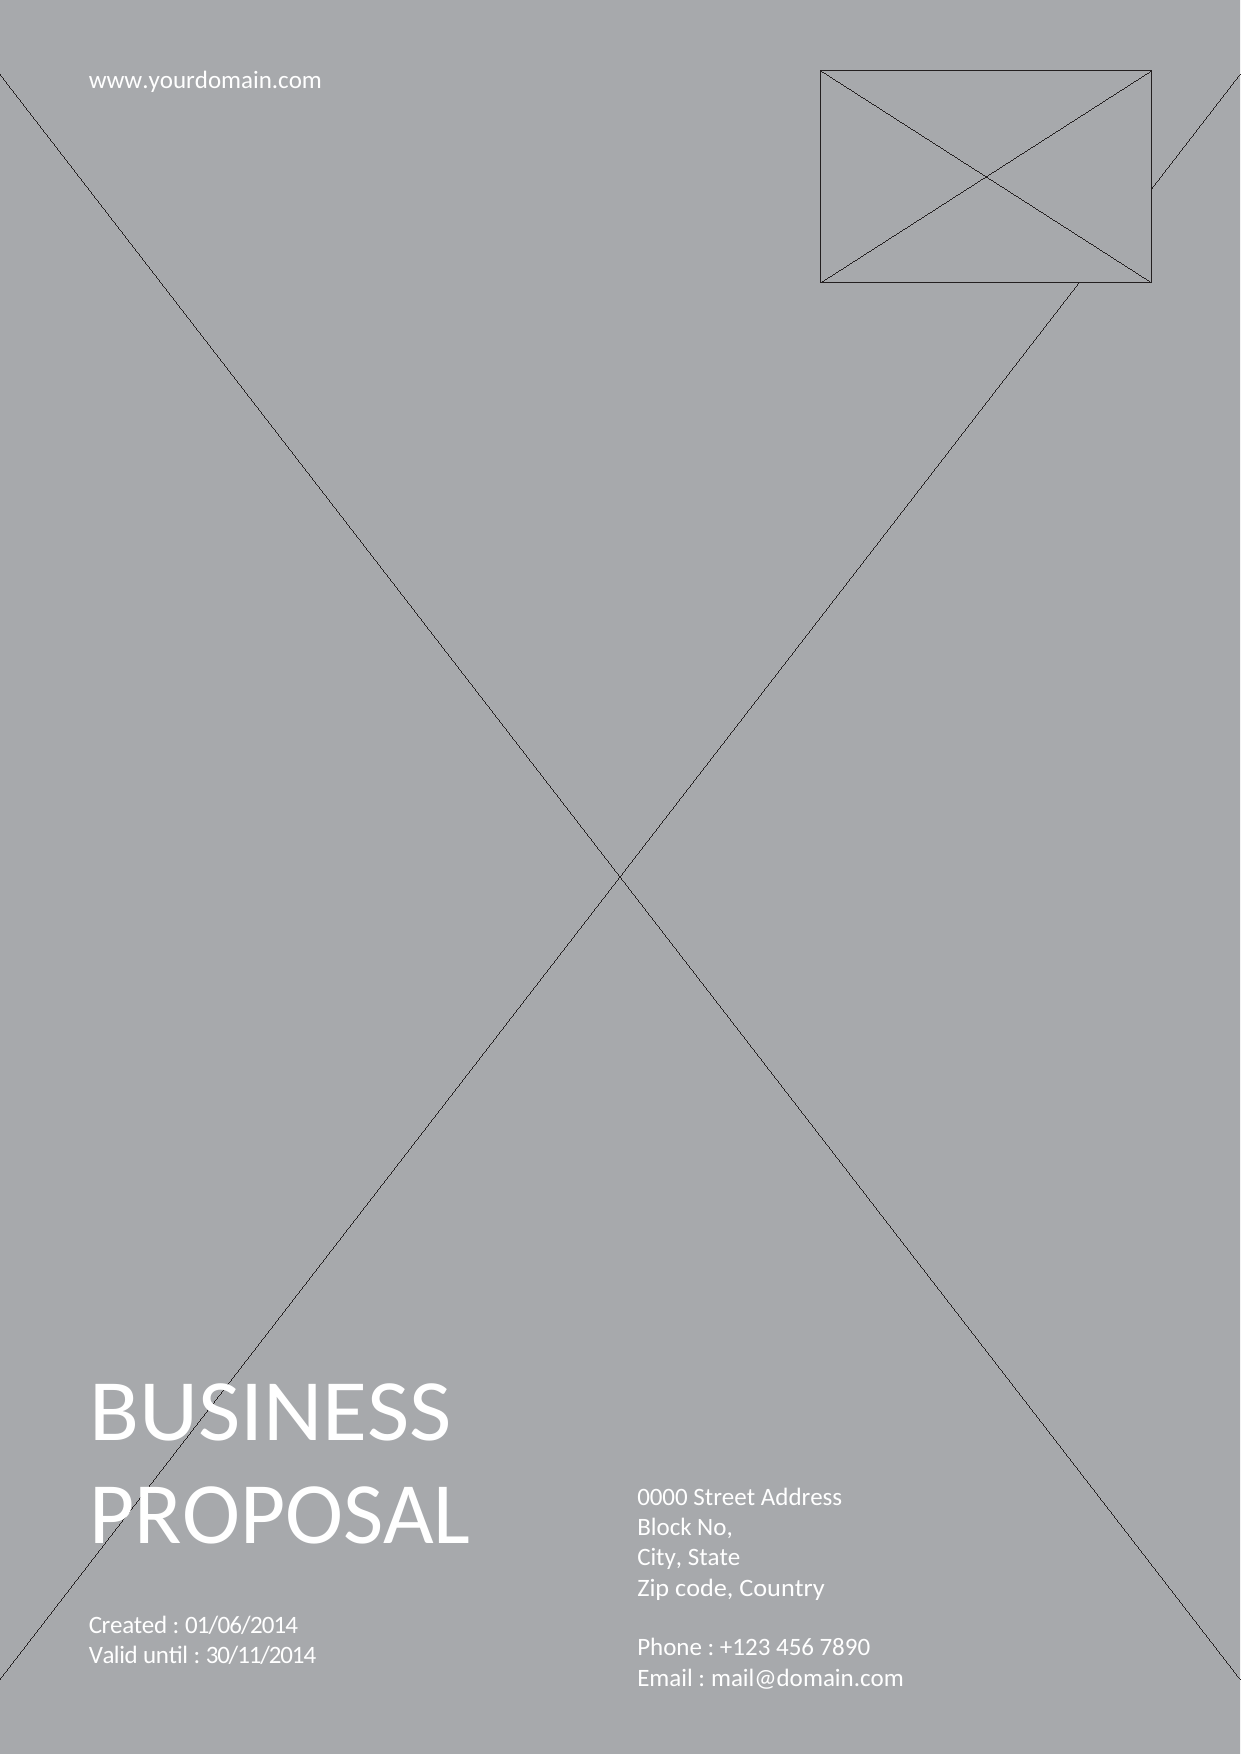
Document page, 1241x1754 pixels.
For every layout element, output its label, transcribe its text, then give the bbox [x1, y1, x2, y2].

subtitle Created : 01/06/2014 Valid until : 30/11/2014 [88, 1610, 343, 1670]
text BUSINESS PROPOSAL [89, 1356, 506, 1566]
text 0000 Street Address Block No, [637, 1482, 844, 1542]
text Phone : +123 456 7890 [637, 1632, 1240, 1662]
subtitle www.yourdomain.com [88, 64, 1240, 94]
text City, State [637, 1542, 1240, 1572]
text Zip code, Country [637, 1572, 1240, 1602]
text Email : mail@domain.com [637, 1662, 1240, 1692]
